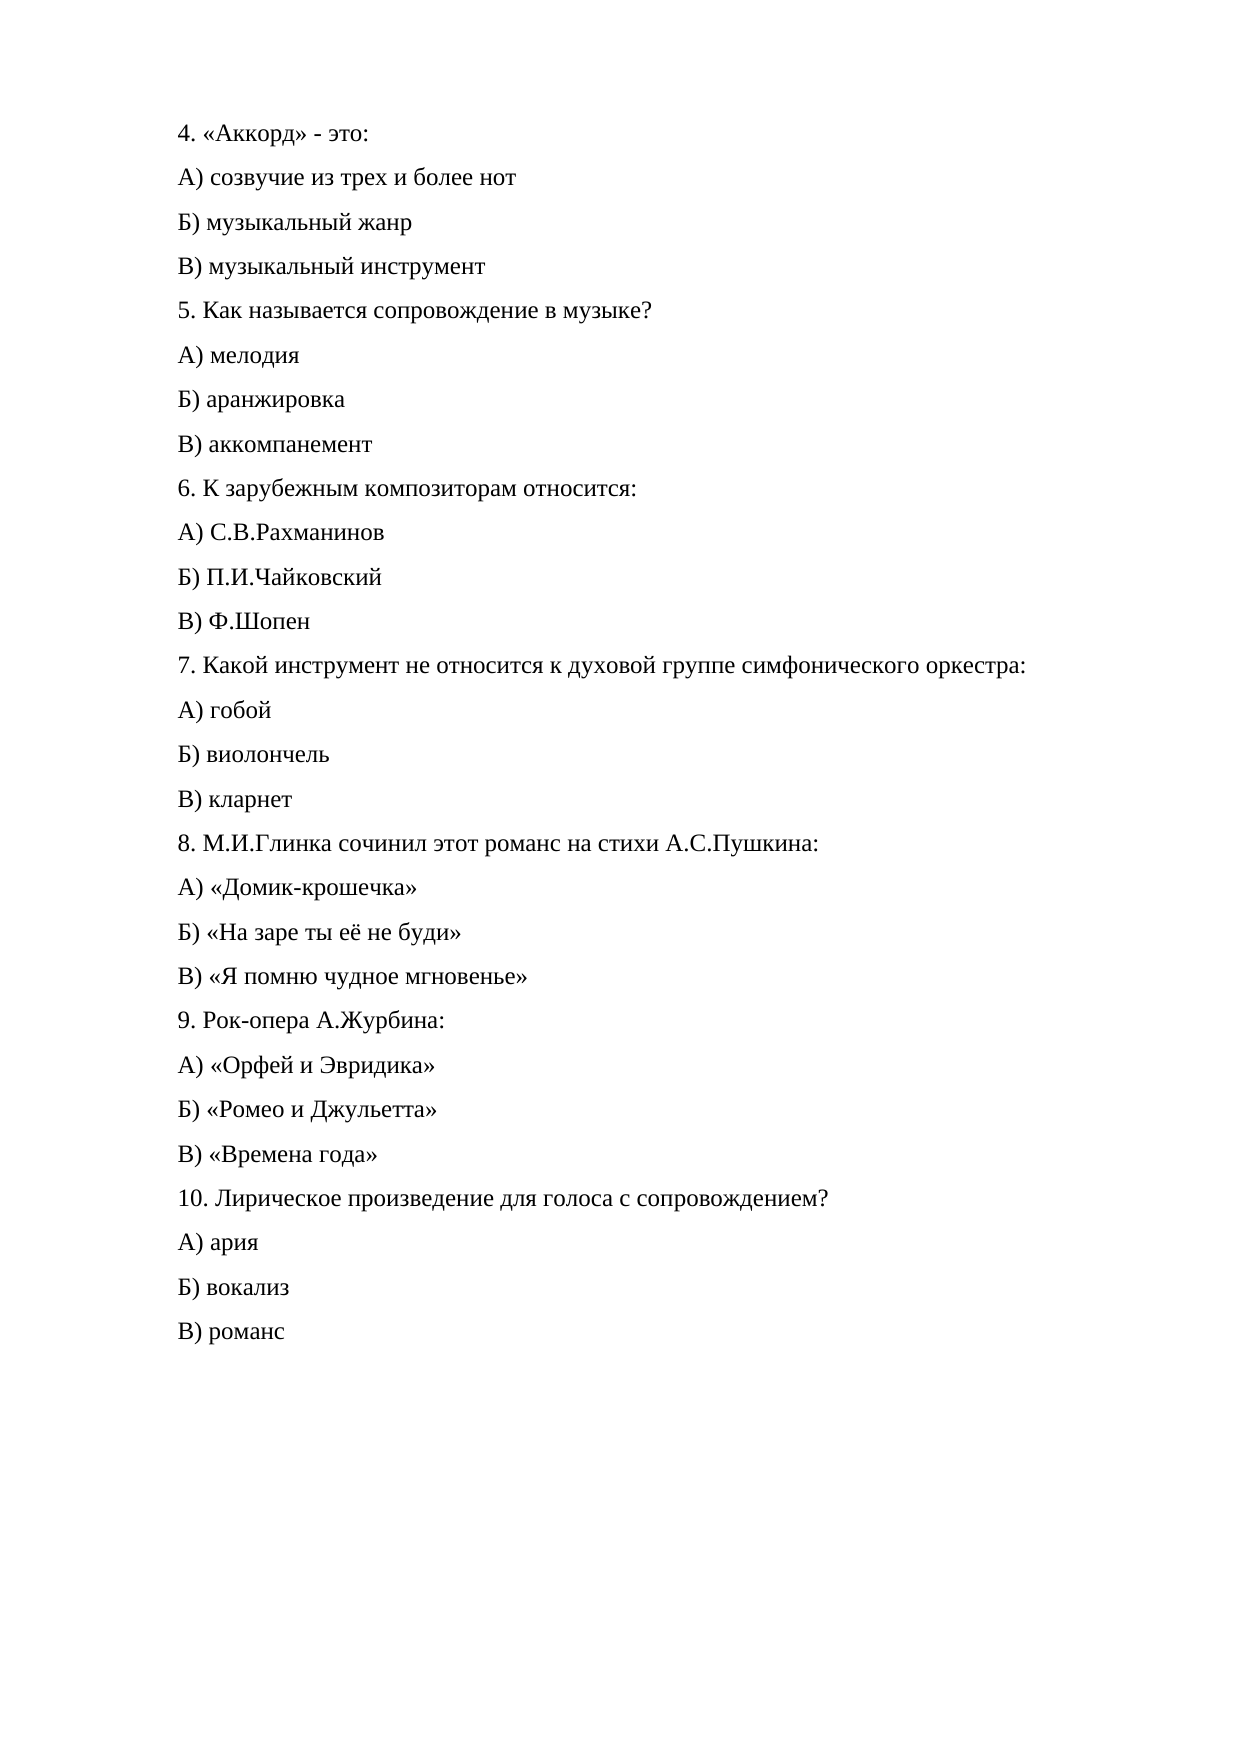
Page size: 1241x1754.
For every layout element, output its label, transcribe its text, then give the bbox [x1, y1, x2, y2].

text А) ария [177, 1227, 1152, 1256]
text В) «Времена года» [177, 1139, 1152, 1167]
text В) «Я помню чудное мгновенье» [177, 961, 1152, 990]
text А) гобой [177, 695, 1152, 724]
text Б) аранжировка [177, 384, 1152, 413]
text В) аккомпанемент [177, 429, 1152, 457]
text А) С.В.Рахманинов [177, 517, 1152, 546]
text 5. Как называется сопровождение в музыке? [177, 296, 1152, 324]
text Б) «На заре ты её не буди» [177, 917, 1152, 946]
text 9. Рок-опера А.Журбина: [177, 1006, 1152, 1034]
text Б) музыкальный жанр [177, 207, 1152, 236]
text А) созвучие из трех и более нот [177, 162, 1152, 191]
text Б) «Ромео и Джульетта» [177, 1094, 1152, 1123]
text В) музыкальный инструмент [177, 251, 1152, 280]
text 7. Какой инструмент не относится к духовой группе симфонического оркестра: [177, 651, 1152, 679]
text 4. «Аккорд» - это: [177, 118, 1152, 147]
text 10. Лирическое произведение для голоса с сопровождением? [177, 1183, 1152, 1212]
text Б) П.И.Чайковский [177, 562, 1152, 591]
text В) романс [177, 1316, 1152, 1345]
text В) Ф.Шопен [177, 606, 1152, 635]
text Б) виолончель [177, 739, 1152, 768]
text А) мелодия [177, 340, 1152, 369]
text А) «Домик-крошечка» [177, 872, 1152, 901]
text Б) вокализ [177, 1272, 1152, 1301]
text В) кларнет [177, 784, 1152, 812]
text А) «Орфей и Эвридика» [177, 1050, 1152, 1079]
text 6. К зарубежным композиторам относится: [177, 473, 1152, 502]
text 8. М.И.Глинка сочинил этот романс на стихи А.С.Пушкина: [177, 828, 1152, 857]
